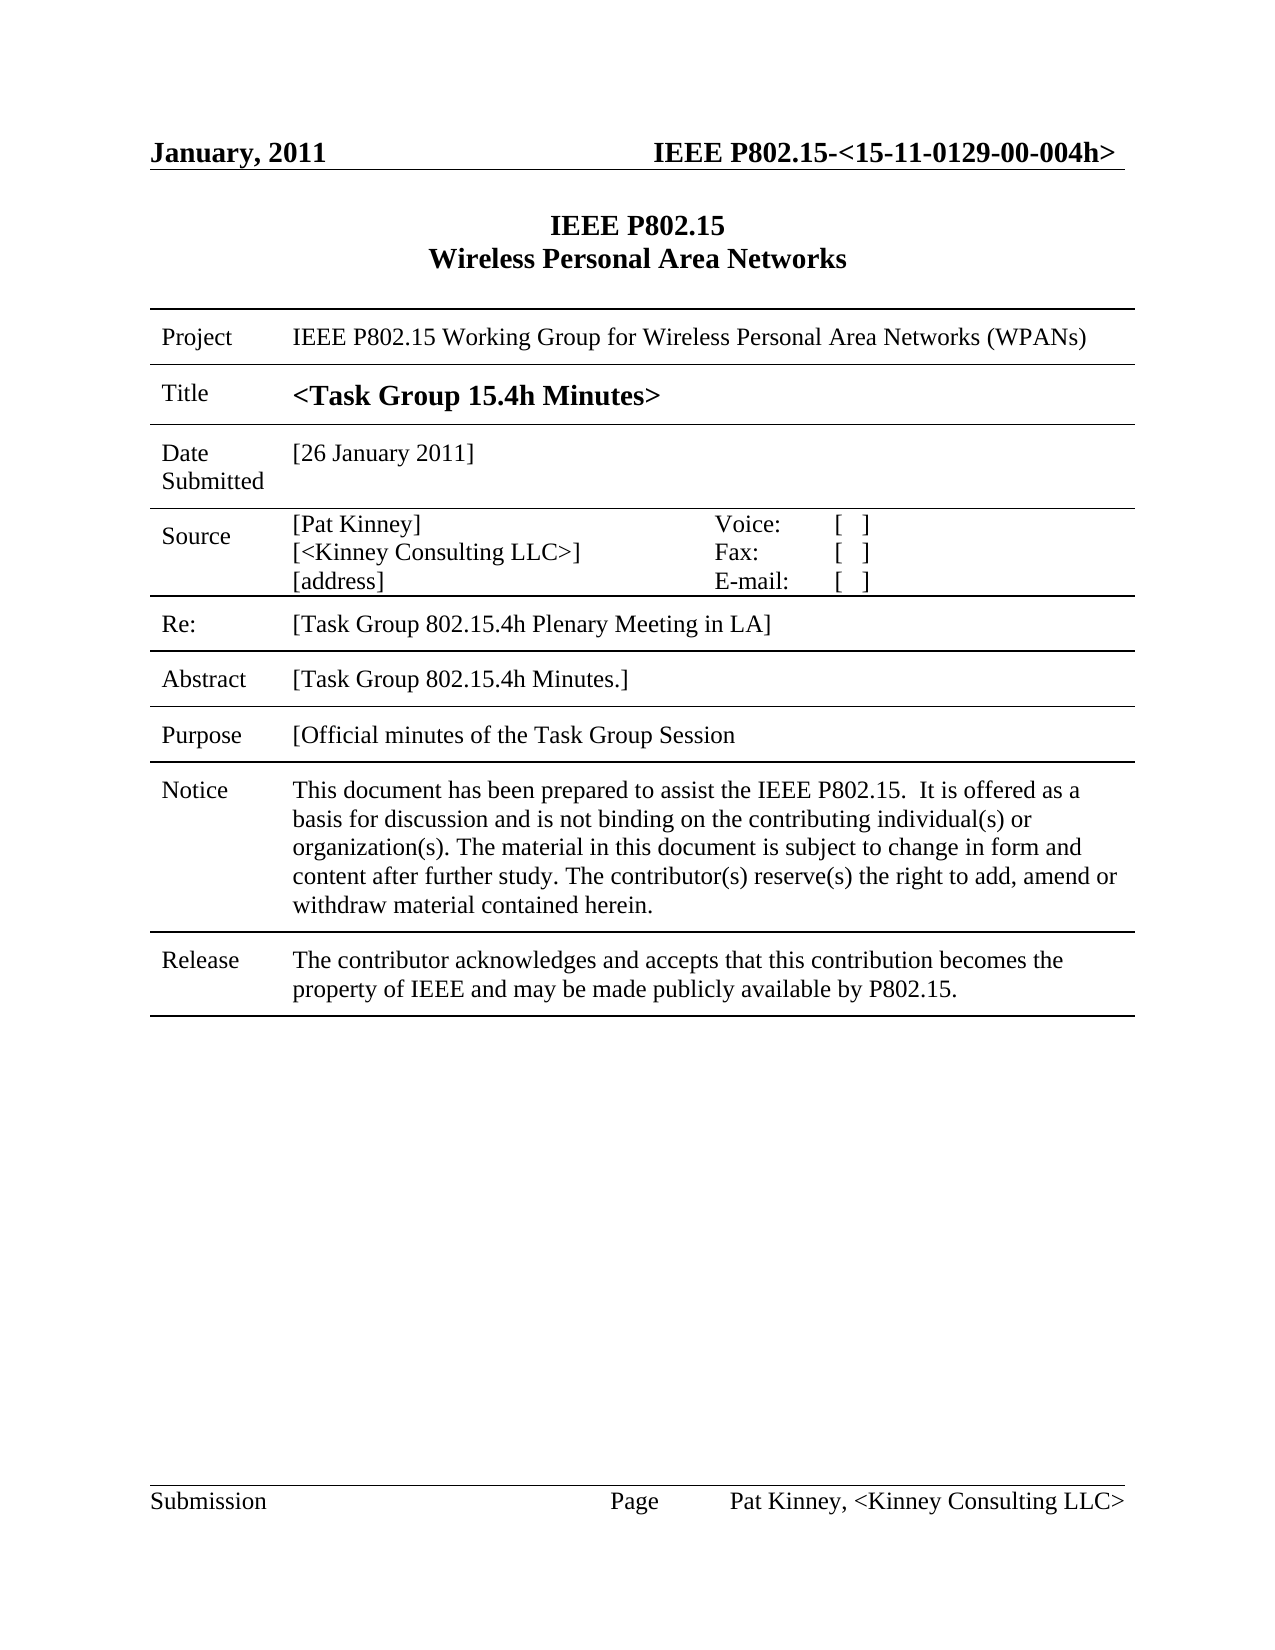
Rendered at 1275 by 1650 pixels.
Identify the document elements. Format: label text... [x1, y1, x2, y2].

table_header IEEE P802.15 Working Group for Wireless Personal Area Networks (WPANs) [281, 310, 1134, 363]
table_cell Date Submitted [150, 425, 281, 508]
table_cell [Official minutes of the Task Group Session [281, 707, 1134, 761]
table_cell Voice: [ ] Fax: [ ] E-mail: [ ] [703, 509, 1134, 595]
table_cell Abstract [150, 652, 281, 706]
table_cell This document has been prepared to assist the IEEE P802.15. It is offered as a basis for discussion and is not binding on the contributing individual(s) or organization(s). The material in this document is subject to change in form and content after further study. The contributor(s) reserve(s) the right to add, amend or withdraw material contained herein. [281, 763, 1134, 931]
table_cell [281, 365, 1134, 424]
text Wireless Personal Area Networks [150, 241, 1125, 275]
table_cell [Task Group 802.15.4h Plenary Meeting in LA] [281, 597, 1134, 650]
table_cell Purpose [150, 707, 281, 761]
table_cell Re: [150, 597, 281, 650]
table_header Project [150, 310, 281, 363]
table_cell Release [150, 933, 281, 1015]
text IEEE P802.15 [150, 208, 1125, 241]
table_cell Source [150, 509, 281, 595]
table_cell Title [150, 365, 281, 424]
table_cell The contributor acknowledges and accepts that this contribution becomes the property of IEEE and may be made publicly available by P802.15. [281, 933, 1134, 1015]
table_cell Notice [150, 763, 281, 931]
table_cell [26 January 2011] [281, 425, 1134, 508]
table_cell [Task Group 802.15.4h Minutes.] [281, 652, 1134, 706]
table_cell [] [] [address] [281, 509, 703, 595]
